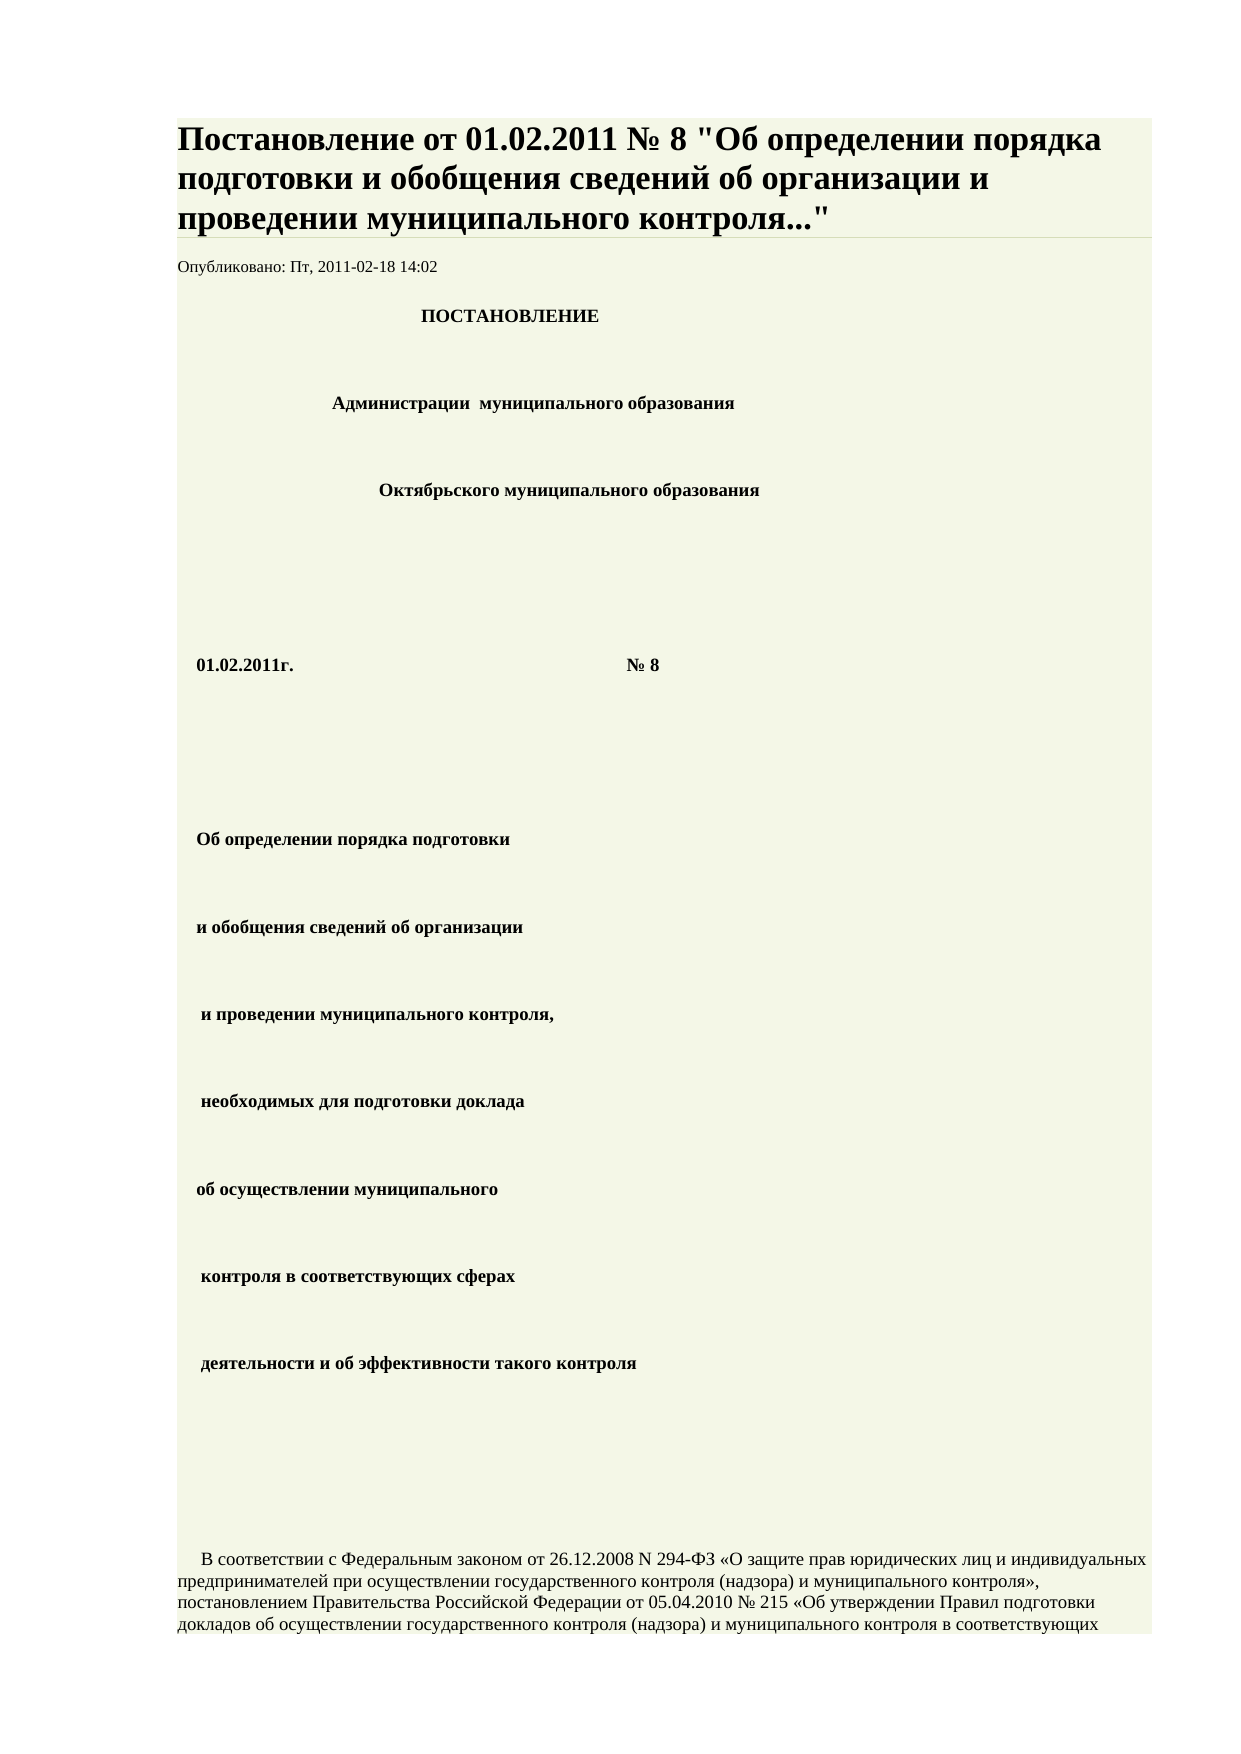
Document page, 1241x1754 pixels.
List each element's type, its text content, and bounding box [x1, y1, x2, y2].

text Опубликовано: Пт, 2011-02-18 14:02 [177, 257, 1152, 276]
text деятельности и об эффективности такого контроля [177, 1352, 1152, 1374]
text 01.02.2011г. № 8 [177, 654, 1152, 675]
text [177, 1527, 1152, 1634]
text контроля в соответствующих сферах [177, 1265, 1152, 1286]
text об осуществлении муниципального [177, 1177, 1152, 1199]
text Администрации муниципального образования [177, 392, 1152, 413]
text Постановление от 01.02.2011 № 8 "Об определении порядка подготовки и обобщения сведений об организации и проведении муниципального контроля..." [177, 118, 1152, 237]
text Октябрьского муниципального образования [177, 479, 1152, 501]
text и проведении муниципального контроля, [177, 1003, 1152, 1024]
text и обобщения сведений об организации [177, 916, 1152, 937]
text ПОСТАНОВЛЕНИЕ [177, 304, 1152, 326]
text Об определении порядка подготовки [177, 828, 1152, 850]
text необходимых для подготовки доклада [177, 1090, 1152, 1112]
